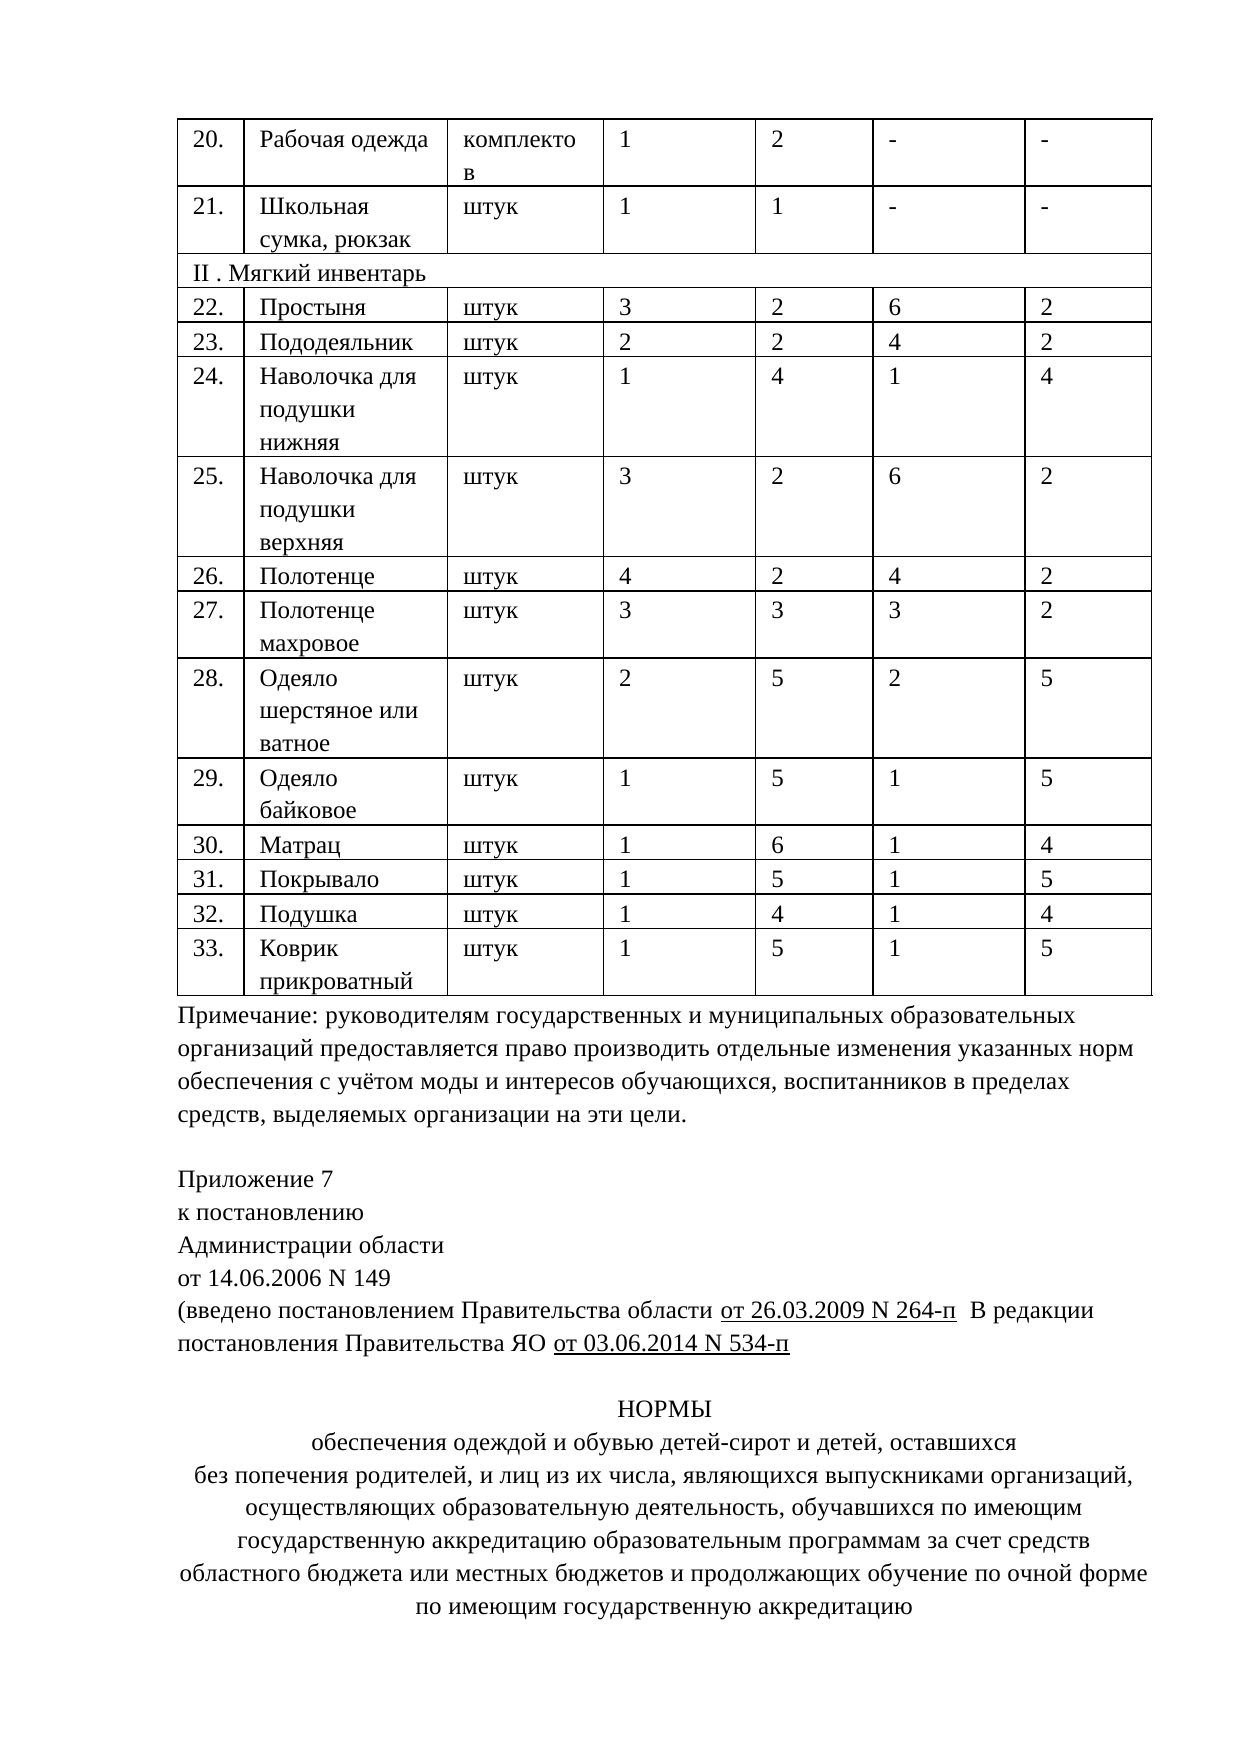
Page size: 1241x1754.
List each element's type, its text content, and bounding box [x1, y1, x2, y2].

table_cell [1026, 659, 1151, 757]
table_cell II . Мягкий инвентарь [178, 254, 1151, 287]
text к постановлению [177, 1193, 1152, 1226]
table_cell Наволочка для подушки верхняя [245, 457, 447, 556]
table_cell 22. [178, 288, 243, 321]
table_cell 3 [604, 288, 755, 321]
text Примечание: руководителям государственных и муниципальных образовательных организаций предоставляется право производить отдельные изменения указанных норм обеспечения с учётом моды и интересов обучающихся, воспитанников в пределах средств, выделяемых организации на эти цели. [177, 996, 1152, 1127]
table_cell комплектов [448, 120, 603, 185]
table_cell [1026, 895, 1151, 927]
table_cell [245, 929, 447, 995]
text Администрации области [177, 1226, 1152, 1259]
table_cell 20. [178, 120, 243, 185]
table_cell 1 [604, 187, 755, 252]
table_cell 2 [756, 120, 872, 185]
table_cell 2 [604, 323, 755, 356]
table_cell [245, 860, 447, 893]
table_cell - [874, 120, 1024, 185]
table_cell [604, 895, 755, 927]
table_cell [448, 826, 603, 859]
table_cell штук [448, 288, 603, 321]
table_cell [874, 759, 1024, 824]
table_cell 4 [756, 357, 872, 456]
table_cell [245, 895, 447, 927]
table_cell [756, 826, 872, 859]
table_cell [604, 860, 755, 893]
table_cell Простыня [245, 288, 447, 321]
table_cell 2 [1026, 288, 1151, 321]
table_cell 2 [756, 323, 872, 356]
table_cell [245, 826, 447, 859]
table_cell Школьная сумка, рюкзак [245, 187, 447, 252]
table_cell Рабочая одежда [245, 120, 447, 185]
table_cell Наволочка для подушки нижняя [245, 357, 447, 456]
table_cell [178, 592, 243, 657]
table_cell 24. [178, 357, 243, 456]
table_cell 6 [874, 457, 1024, 556]
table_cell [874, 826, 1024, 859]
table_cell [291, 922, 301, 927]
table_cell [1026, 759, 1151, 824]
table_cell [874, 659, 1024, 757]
table_cell 2 [756, 288, 872, 321]
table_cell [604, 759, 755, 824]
table_cell штук [448, 457, 603, 556]
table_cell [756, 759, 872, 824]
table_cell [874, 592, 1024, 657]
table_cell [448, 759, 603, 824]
table_cell штук [448, 323, 603, 356]
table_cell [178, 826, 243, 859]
table_cell - [1026, 187, 1151, 252]
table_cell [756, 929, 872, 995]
table_cell 4 [604, 557, 755, 590]
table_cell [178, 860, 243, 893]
text Приложение 7 [177, 1160, 1152, 1193]
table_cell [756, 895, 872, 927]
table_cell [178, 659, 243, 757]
table_cell 2 [1026, 557, 1151, 590]
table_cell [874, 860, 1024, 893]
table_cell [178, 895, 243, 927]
table_cell штук [448, 557, 603, 590]
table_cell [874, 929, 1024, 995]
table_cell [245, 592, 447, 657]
text (введено постановлением Правительства области от 26.03.2009 N 264-п В редакции постановления Правительства ЯО от 03.06.2014 N 534-п [177, 1292, 1152, 1357]
table_cell - [1026, 120, 1151, 185]
table_cell 2 [1026, 457, 1151, 556]
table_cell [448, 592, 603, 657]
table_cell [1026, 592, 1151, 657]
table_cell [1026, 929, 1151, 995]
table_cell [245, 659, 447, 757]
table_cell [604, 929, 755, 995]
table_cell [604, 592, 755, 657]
table_cell 4 [874, 557, 1024, 590]
table_cell 23. [178, 323, 243, 356]
table_cell 1 [756, 187, 872, 252]
table_cell штук [448, 187, 603, 252]
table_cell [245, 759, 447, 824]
table_cell 26. [178, 557, 243, 590]
table_cell 1 [874, 357, 1024, 456]
text без попечения родителей, и лиц из их числа, являющихся выпускниками организаций, осуществляющих образовательную деятельность, обучавшихся по имеющим государственную аккредитацию образовательным программам за счет средств областного бюджета или местных бюджетов и продолжающих обучение по очной форме по имеющим государственную аккредитацию [177, 1456, 1152, 1620]
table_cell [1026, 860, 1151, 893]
table_cell 2 [1026, 323, 1151, 356]
table_cell 4 [874, 323, 1024, 356]
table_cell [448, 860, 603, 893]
table_cell 6 [874, 288, 1024, 321]
text НОРМЫ [177, 1390, 1152, 1423]
table_cell 3 [604, 457, 755, 556]
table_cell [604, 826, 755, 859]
table_cell 1 [604, 357, 755, 456]
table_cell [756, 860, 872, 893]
table_cell Пододеяльник [245, 323, 447, 356]
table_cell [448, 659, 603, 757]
text обеспечения одеждой и обувью детей-сирот и детей, оставшихся [177, 1423, 1152, 1456]
table_cell 2 [756, 557, 872, 590]
text от 14.06.2006 N 149 [177, 1259, 1152, 1292]
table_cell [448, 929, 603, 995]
table_cell 1 [604, 120, 755, 185]
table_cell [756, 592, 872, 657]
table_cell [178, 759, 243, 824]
table_cell 25. [178, 457, 243, 556]
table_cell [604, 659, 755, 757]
table_cell штук [448, 357, 603, 456]
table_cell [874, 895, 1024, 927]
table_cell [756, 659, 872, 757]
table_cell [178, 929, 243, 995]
table_cell 21. [178, 187, 243, 252]
table_cell - [874, 187, 1024, 252]
table_cell Полотенце [245, 557, 447, 590]
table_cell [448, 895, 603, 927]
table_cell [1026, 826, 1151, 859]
table_cell 4 [1026, 357, 1151, 456]
table_cell 2 [756, 457, 872, 556]
